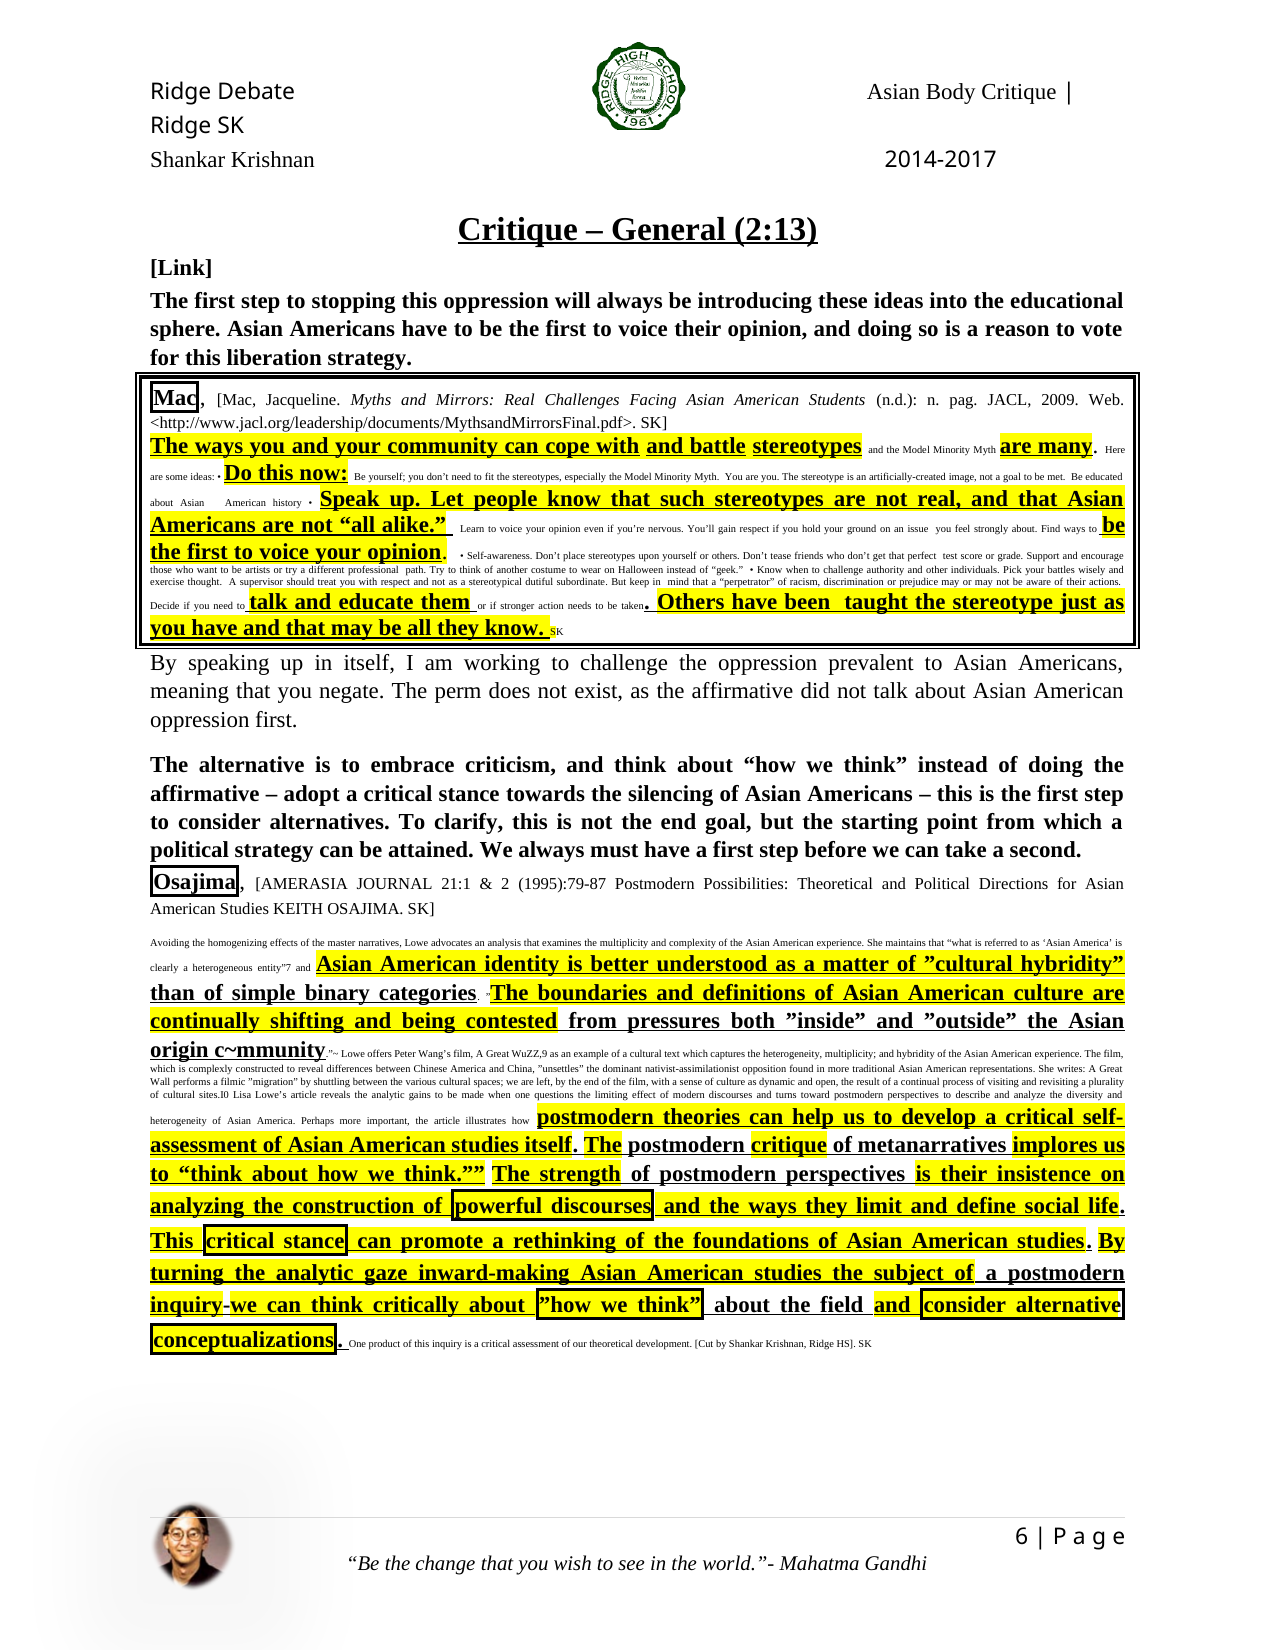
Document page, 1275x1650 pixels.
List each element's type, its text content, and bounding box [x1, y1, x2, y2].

subtitle The first step to stopping this oppression will always be introducing these ideas into the educational sphere. Asian Americans have to be the first to voice their opinion, and doing so is a reason to vote for this liberation strategy. [150, 287, 1125, 370]
text By speaking up in itself, I am working to challenge the oppression prevalent to Asian Americans, meaning that you negate. The perm does not exist, as the affirmative did not talk about Asian American oppression first. [150, 649, 1125, 732]
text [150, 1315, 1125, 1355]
text Mac, [Mac, Jacqueline. Myths and Mirrors: Real Challenges Facing Asian American Students (n.d.): n. pag. JACL, 2009. Web. <http://www.jacl.org/leadership/documents/MythsandMirrorsFinal.pdf>. SK] [142, 379, 1133, 424]
picture [173, 1508, 213, 1517]
text Osajima, [AMERASIA JOURNAL 21:1 & 2 (1995):79-87 Postmodern Possibilities: Theoretical and Political Directions for Asian American Studies KEITH OSAJIMA. SK] [150, 865, 1125, 918]
subtitle The alternative is to embrace criticism, and think about “how we think” instead of doing the affirmative – adopt a critical stance towards the silencing of Asian Americans – this is the first step to consider alternatives. To clarify, this is not the end goal, but the starting point from which a political strategy can be attained. We always must have a first step before we can take a second. [150, 751, 1125, 863]
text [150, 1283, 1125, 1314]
subtitle Critique – General (2:13) [150, 209, 1125, 247]
picture [578, 42, 697, 130]
picture [158, 1518, 228, 1583]
text The ways you and your community can cope with and battle stereotypes and the Model Minority Myth are many. Here are some ideas: • Do this now: Be yourself; you don’t need to fit the stereotypes, especially the Model Minority Myth. You are you. The stereotype is an artificially-created image, not a goal to be met. Be educated about Asian American history • Speak up. Let people know that such stereotypes are not real, and that Asian Americans are not “all alike.” Learn to voice your opinion even if you’re nervous. You’ll gain respect if you hold your ground on an issue you feel strongly about. Find ways to be the first to voice your opinion. • Self-awareness. Don’t place stereotypes upon yourself or others. Don’t tease friends who don’t get that perfect test score or grade. Support and encourage those who want to be artists or try a different professional path. Try to think of another costume to wear on Halloween instead of “geek.” • Know when to challenge authority and other individuals. Pick your battles wisely and exercise thought. A supervisor should treat you with respect and not as a stereotypical dutiful subordinate. But keep in mind that a “perpetrator” of racism, discrimination or prejudice may or may not be aware of their actions. Decide if you need to talk and educate them or if stronger action needs to be taken. Others have been taught the stereotype just as you have and that may be all they know. SK [142, 424, 1133, 643]
subtitle [Link] [150, 254, 1125, 281]
